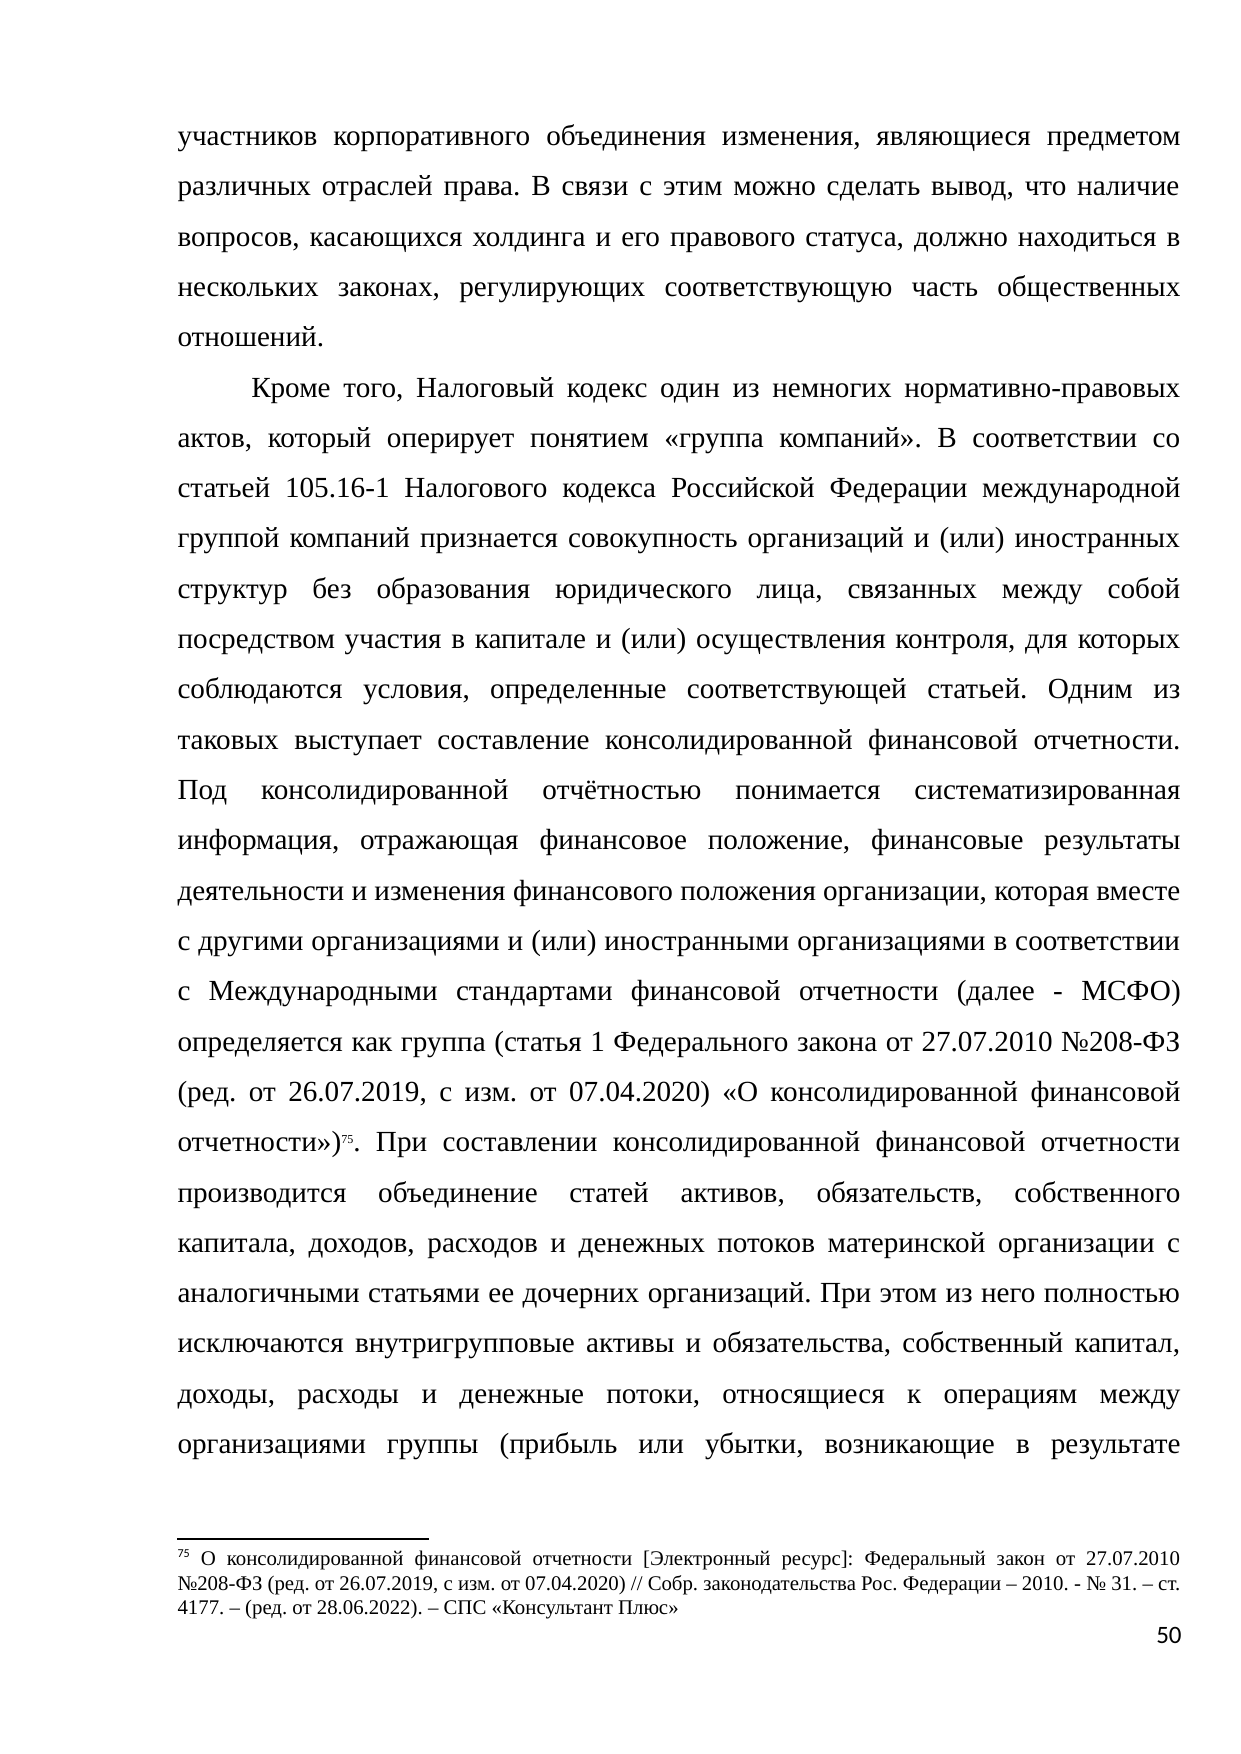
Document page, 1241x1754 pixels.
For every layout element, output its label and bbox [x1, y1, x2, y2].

text [177, 370, 1181, 1460]
text [177, 118, 1181, 353]
